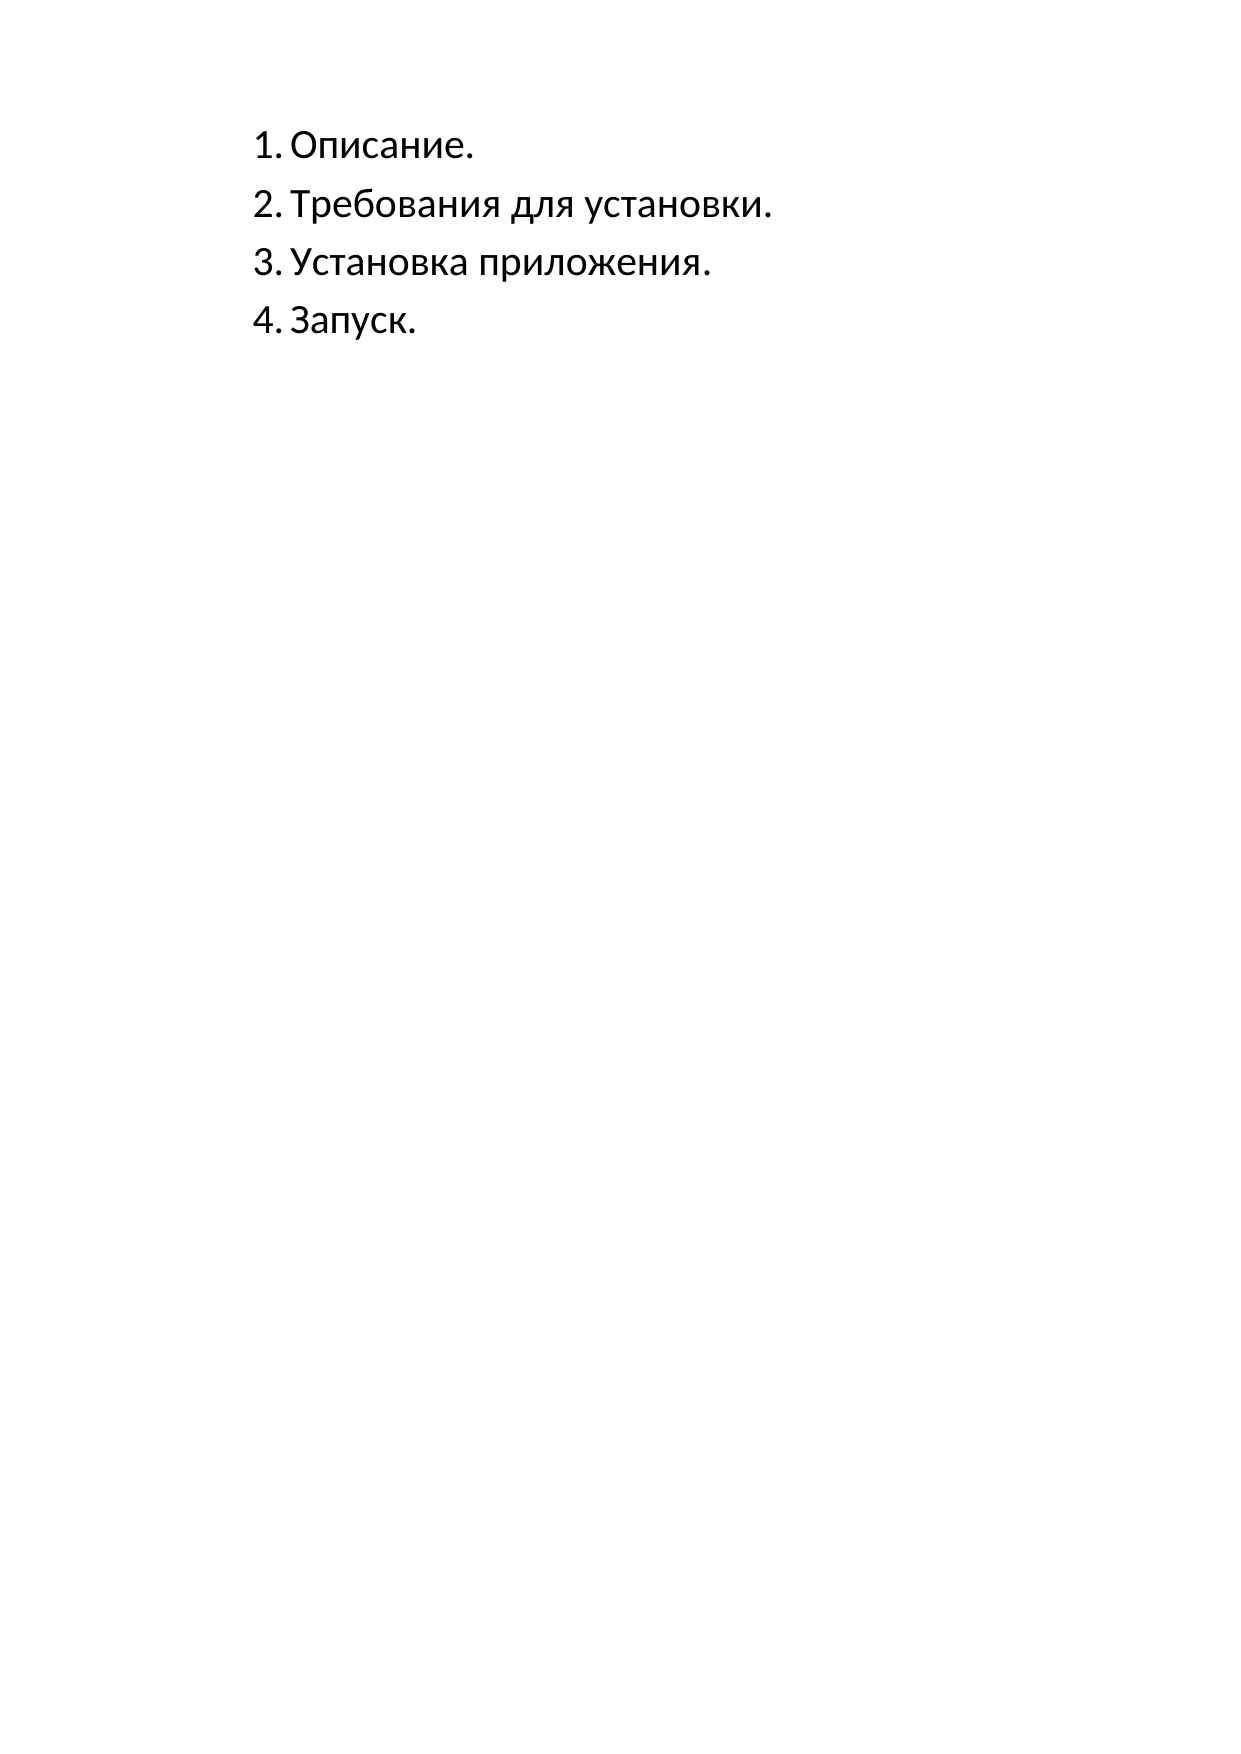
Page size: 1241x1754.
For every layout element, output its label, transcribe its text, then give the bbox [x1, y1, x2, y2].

list Требования для установки. [252, 177, 1152, 227]
list Запуск. [252, 293, 1152, 344]
list Установка приложения. [252, 235, 1152, 286]
list Описание. [252, 118, 1152, 169]
